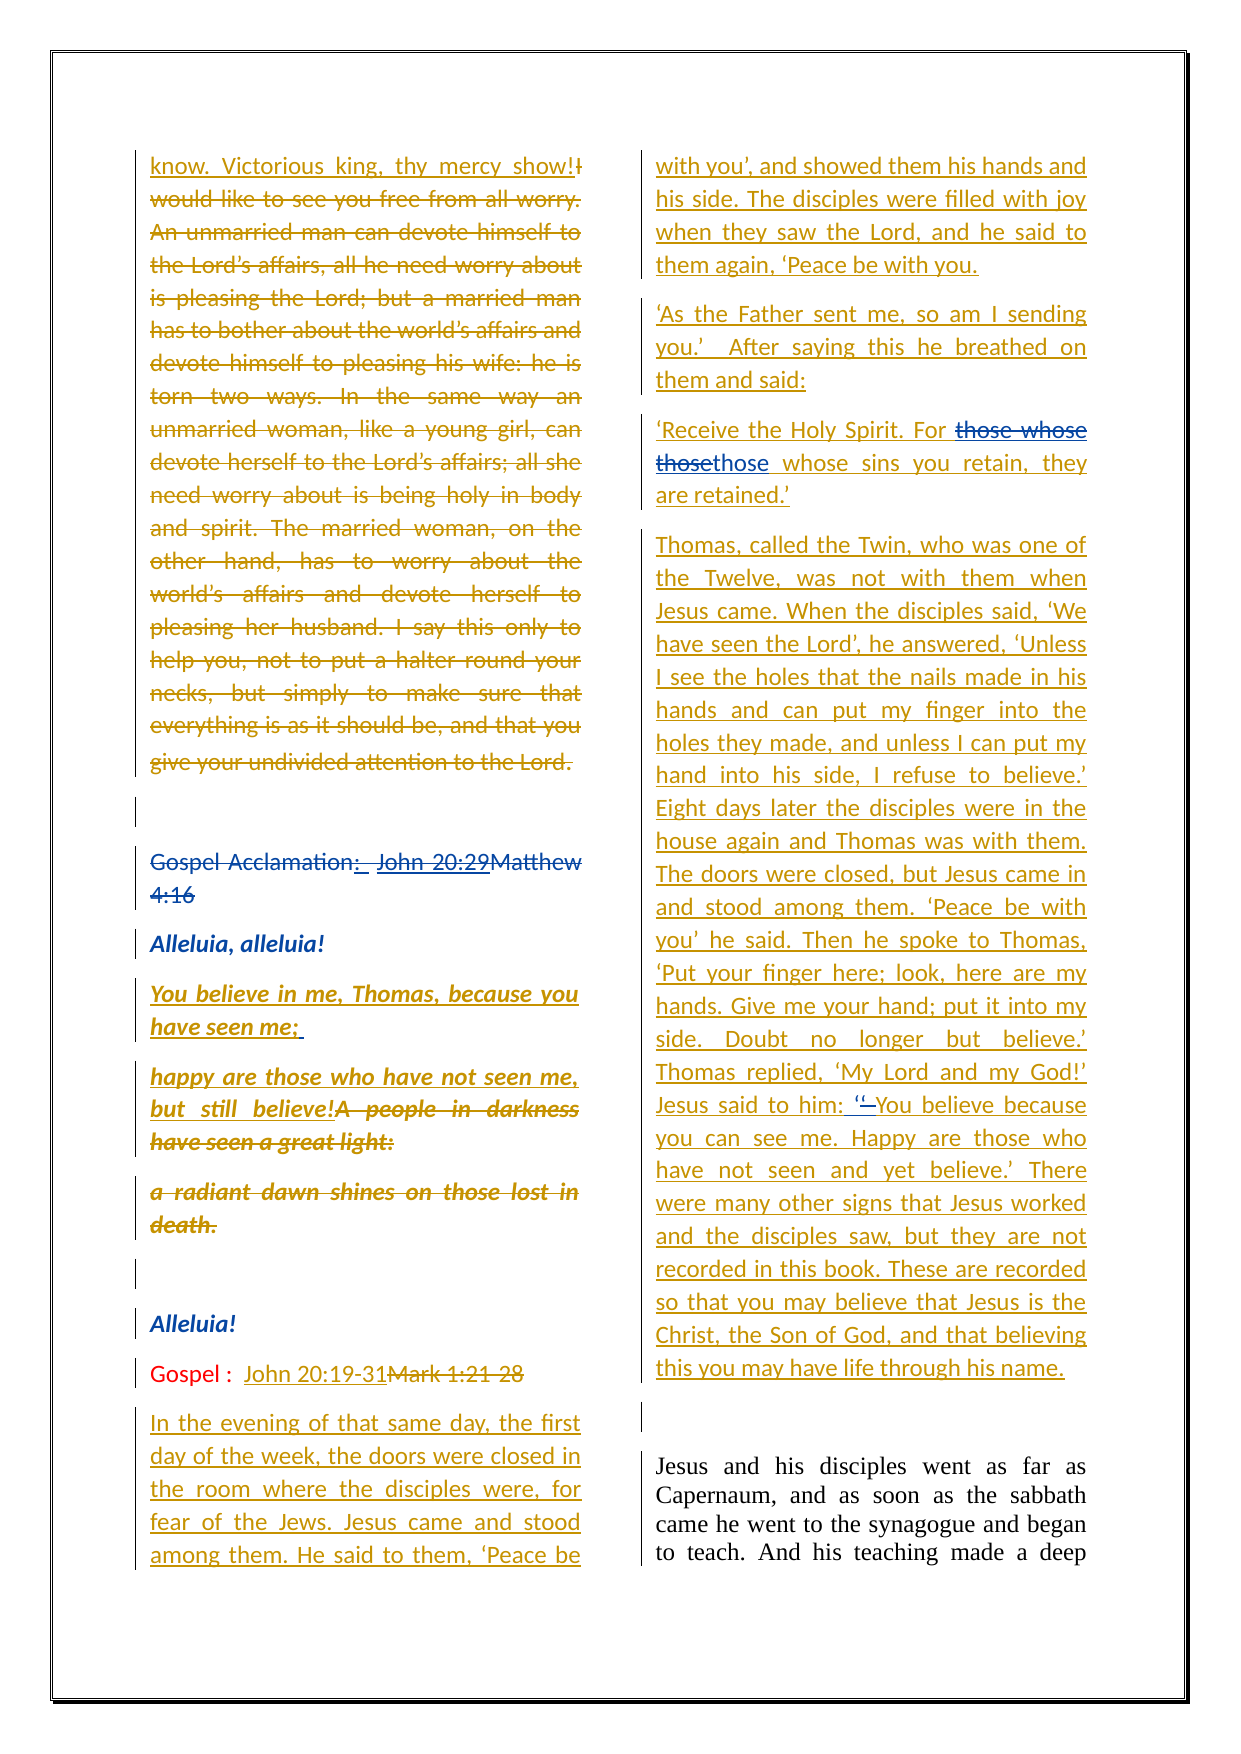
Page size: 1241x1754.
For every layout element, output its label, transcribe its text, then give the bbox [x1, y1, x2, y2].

text Alleluia! [150, 1308, 582, 1339]
text Alleluia, alleluia! [150, 929, 582, 959]
text Gospel : [150, 1358, 582, 1388]
